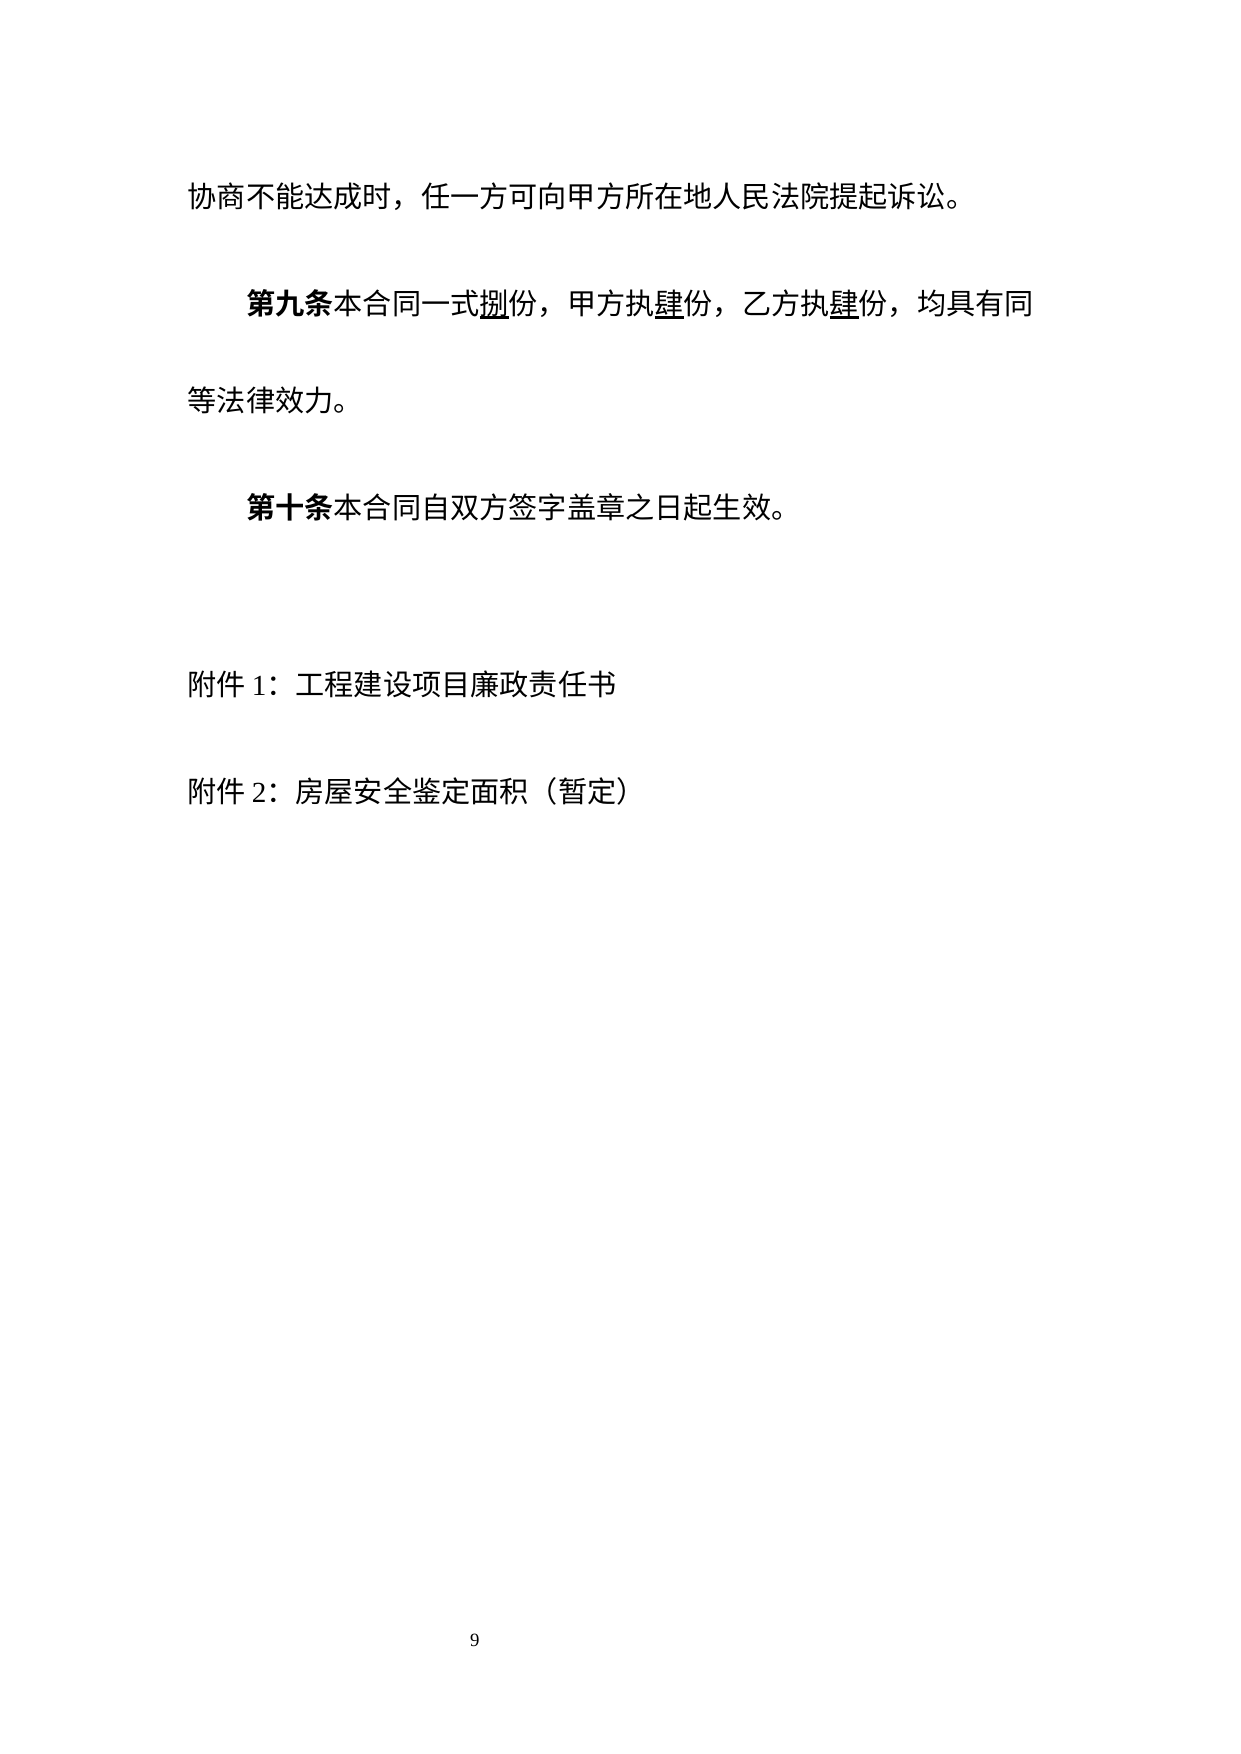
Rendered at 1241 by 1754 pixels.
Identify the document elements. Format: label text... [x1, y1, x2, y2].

text 附件2：房屋安全鉴定面积（暂定） [187, 757, 1053, 822]
text 第十条本合同自双方签字盖章之日起生效。 [187, 473, 1053, 538]
text 附件1：工程建设项目廉政责任书 [187, 651, 1053, 716]
text 第九条本合同一式捌份，甲方执肆份，乙方执肆份，均具有同等法律效力。 [187, 269, 1053, 431]
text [187, 162, 1053, 227]
